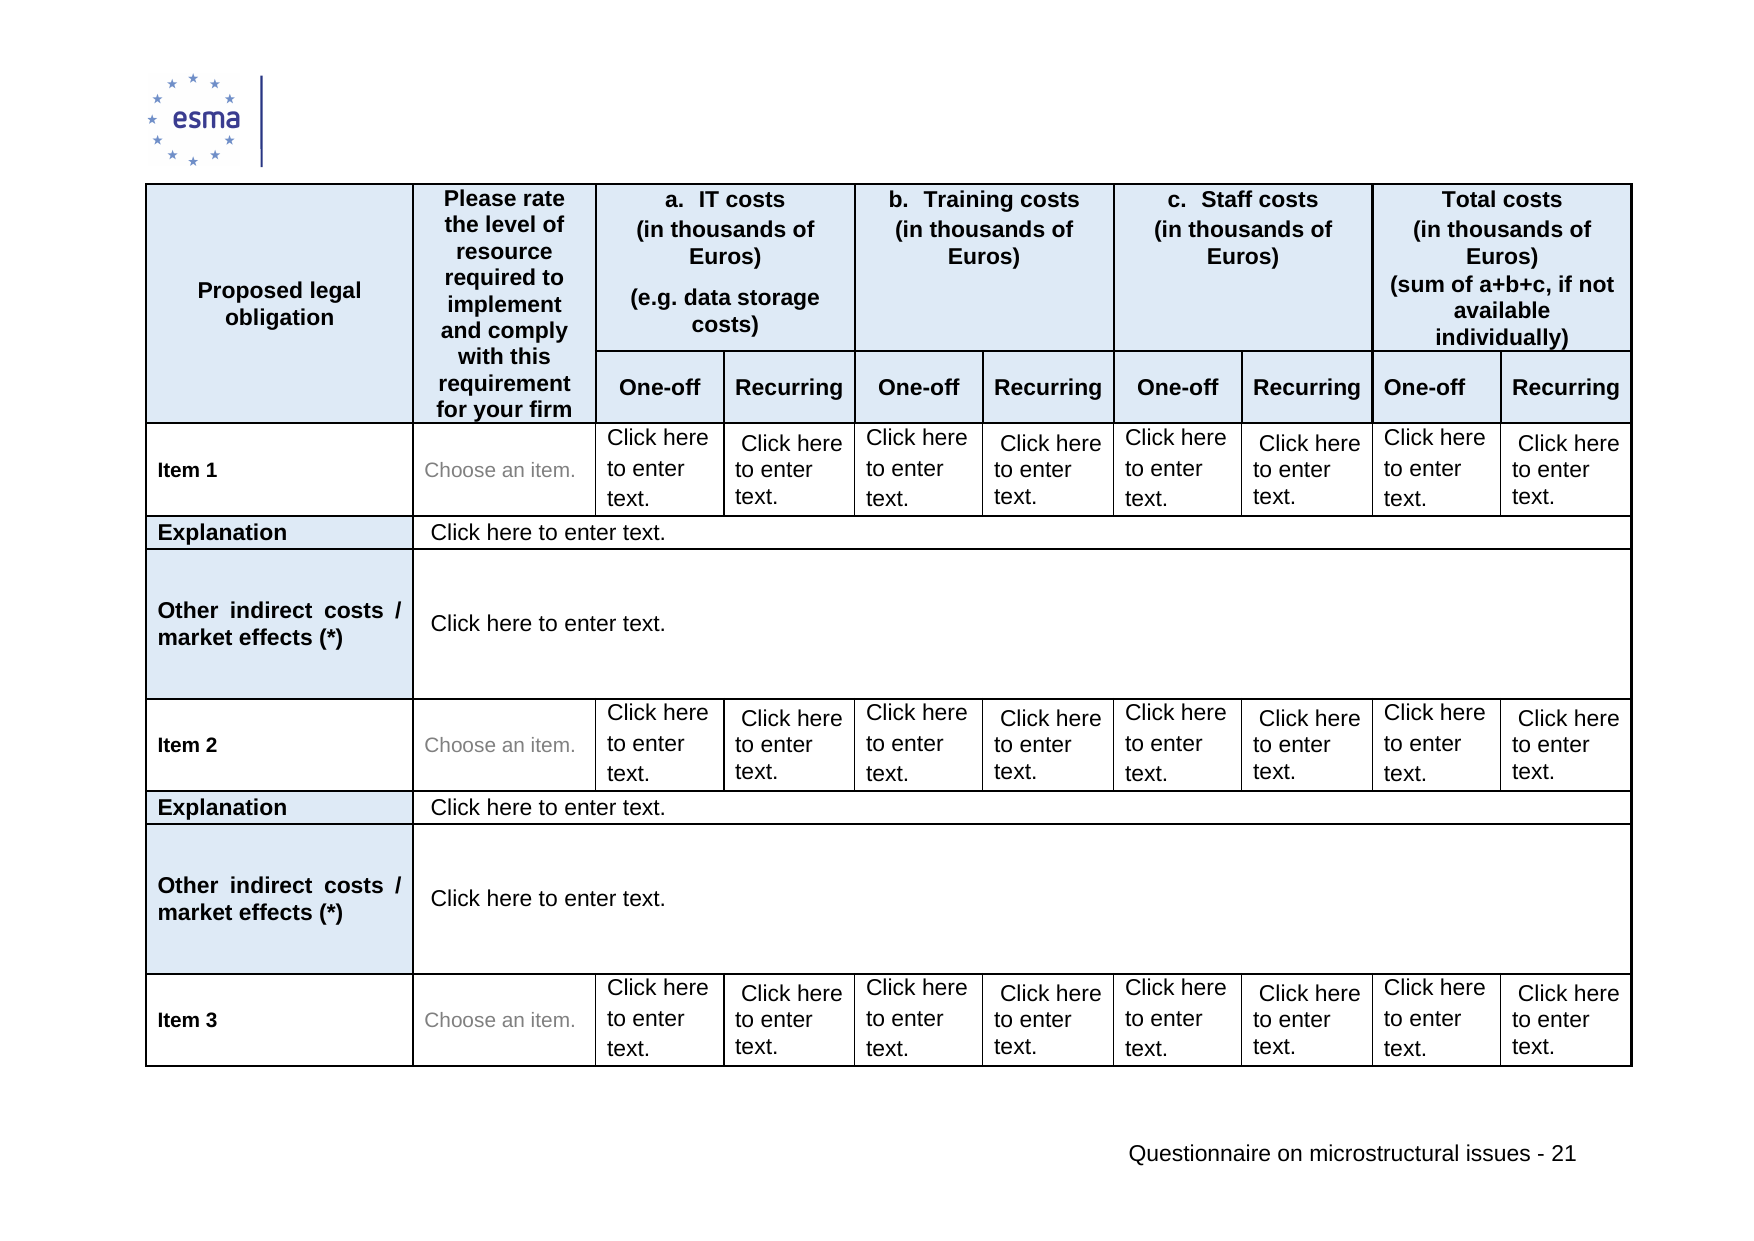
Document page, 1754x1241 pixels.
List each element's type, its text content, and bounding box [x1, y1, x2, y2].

table_cell (e.g. data storage costs) [597, 269, 854, 350]
table_cell [414, 517, 1630, 548]
table_cell Explanation [147, 792, 412, 823]
table_cell [414, 424, 595, 515]
table_cell (in thousands of Euros) [856, 214, 1113, 269]
table_cell [855, 424, 982, 515]
table_cell One-off [856, 352, 982, 422]
table_cell One-off [597, 352, 723, 422]
table_cell Item 1 [147, 424, 412, 515]
table_cell Item 3 [147, 975, 412, 1065]
table_cell [725, 975, 854, 1065]
table_cell Recurring [984, 352, 1113, 422]
table_cell (in thousands of Euros) [597, 214, 854, 269]
table_cell [856, 269, 1113, 350]
table_cell [1373, 424, 1500, 515]
table_header Proposed legal obligation [147, 185, 412, 422]
table_cell [1114, 424, 1241, 515]
table_cell [725, 700, 854, 790]
table_cell [1115, 269, 1371, 350]
table_cell [1242, 700, 1372, 790]
table_cell [414, 700, 595, 790]
table_cell [1501, 975, 1630, 1065]
table_cell Explanation [147, 517, 412, 548]
table_cell (sum of a+b+c, if not available individually) [1374, 269, 1630, 350]
table_cell One-off [1115, 352, 1241, 422]
table_cell [855, 700, 982, 790]
table_cell Recurring [725, 352, 854, 422]
table_header b. Training costs [856, 185, 1113, 214]
table_cell [983, 700, 1113, 790]
table_cell [596, 700, 723, 790]
table_cell [1373, 700, 1500, 790]
table_cell [596, 975, 723, 1065]
table_header c. Staff costs [1115, 185, 1371, 214]
table_cell [414, 825, 1630, 973]
table_cell (in thousands of Euros) [1374, 214, 1630, 269]
table_cell Other indirect costs / market effects (*) [147, 550, 412, 698]
picture [147, 73, 240, 166]
table_cell [414, 792, 1630, 823]
table_cell [1373, 975, 1500, 1065]
table_header a. IT costs [597, 185, 854, 214]
table_cell [1501, 424, 1630, 515]
table_cell [414, 975, 595, 1065]
table_cell [1501, 700, 1630, 790]
table_cell [414, 550, 1630, 698]
table_cell [596, 424, 723, 515]
table_cell [983, 424, 1113, 515]
table_cell Recurring [1243, 352, 1371, 422]
table_cell Recurring [1502, 352, 1630, 422]
table_cell [1114, 975, 1241, 1065]
table_cell [1242, 424, 1372, 515]
table_cell One-off [1374, 352, 1500, 422]
table_cell [855, 975, 982, 1065]
table_cell [1114, 700, 1241, 790]
table_cell [983, 975, 1113, 1065]
table_cell Other indirect costs / market effects (*) [147, 825, 412, 973]
table_header Please rate the level of resource required to implement and comply with this requirement for your firm [414, 185, 595, 422]
table_cell [1242, 975, 1372, 1065]
table_cell Item 2 [147, 700, 412, 790]
table_header Total costs [1374, 185, 1630, 214]
table_cell (in thousands of Euros) [1115, 214, 1371, 269]
table_cell [725, 424, 854, 515]
